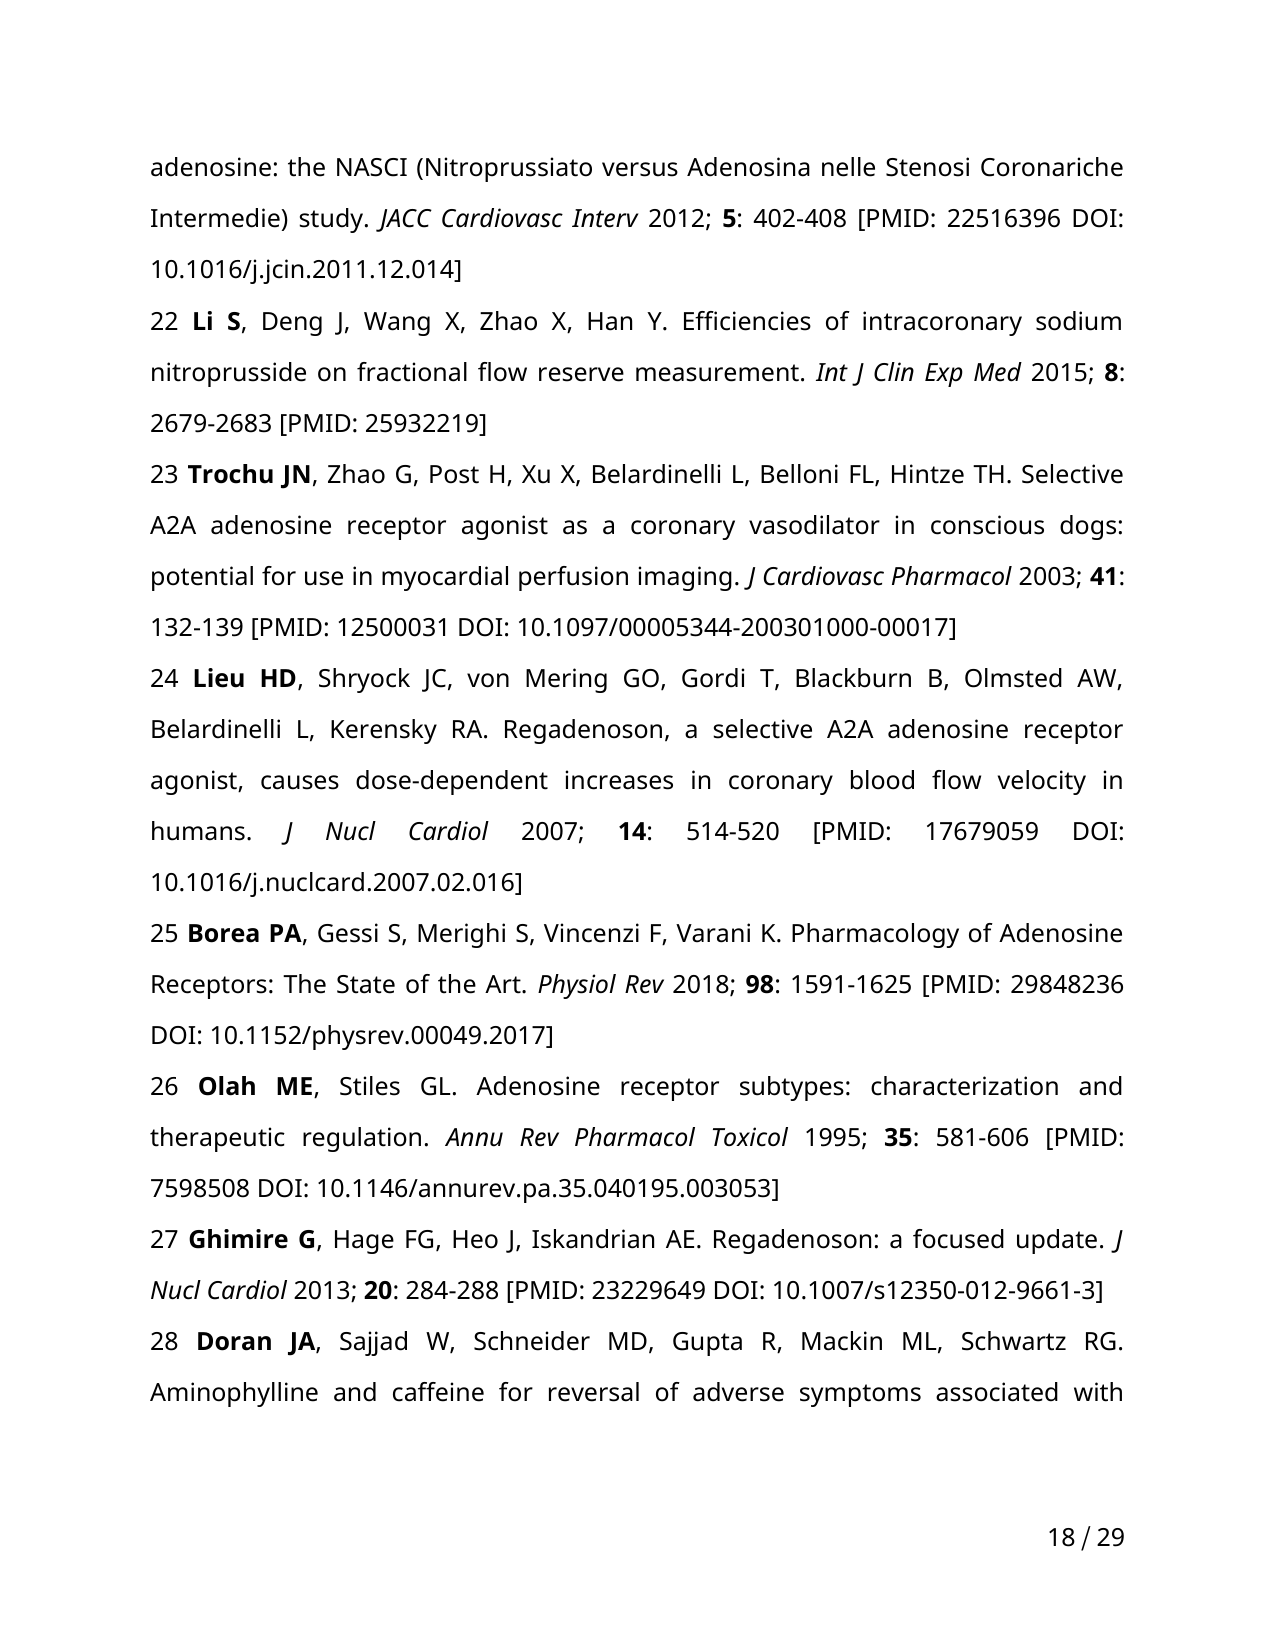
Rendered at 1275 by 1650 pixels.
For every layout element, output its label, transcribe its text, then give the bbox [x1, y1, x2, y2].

text 27 Ghimire G, Hage FG, Heo J, Iskandrian AE. Regadenoson: a focused update. J Nucl Cardiol 2013; 20: 284-288 [PMID: 23229649 DOI: 10.1007/s12350-012-9661-3] [150, 1222, 1125, 1307]
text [150, 150, 1125, 286]
text 22 Li S, Deng J, Wang X, Zhao X, Han Y. Efficiencies of intracoronary sodium nitroprusside on fractional flow reserve measurement. Int J Clin Exp Med 2015; 8: 2679-2683 [PMID: 25932219] [150, 303, 1125, 439]
text 24 Lieu HD, Shryock JC, von Mering GO, Gordi T, Blackburn B, Olmsted AW, Belardinelli L, Kerensky RA. Regadenoson, a selective A2A adenosine receptor agonist, causes dose-dependent increases in coronary blood flow velocity in humans. J Nucl Cardiol 2007; 14: 514-520 [PMID: 17679059 DOI: 10.1016/j.nuclcard.2007.02.016] [150, 660, 1125, 899]
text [150, 1324, 1125, 1409]
text 26 Olah ME, Stiles GL. Adenosine receptor subtypes: characterization and therapeutic regulation. Annu Rev Pharmacol Toxicol 1995; 35: 581-606 [PMID: 7598508 DOI: 10.1146/annurev.pa.35.040195.003053] [150, 1069, 1125, 1205]
text 25 Borea PA, Gessi S, Merighi S, Vincenzi F, Varani K. Pharmacology of Adenosine Receptors: The State of the Art. Physiol Rev 2018; 98: 1591-1625 [PMID: 29848236 DOI: 10.1152/physrev.00049.2017] [150, 916, 1125, 1052]
text 23 Trochu JN, Zhao G, Post H, Xu X, Belardinelli L, Belloni FL, Hintze TH. Selective A2A adenosine receptor agonist as a coronary vasodilator in conscious dogs: potential for use in myocardial perfusion imaging. J Cardiovasc Pharmacol 2003; 41: 132-139 [PMID: 12500031 DOI: 10.1097/00005344-200301000-00017] [150, 456, 1125, 643]
